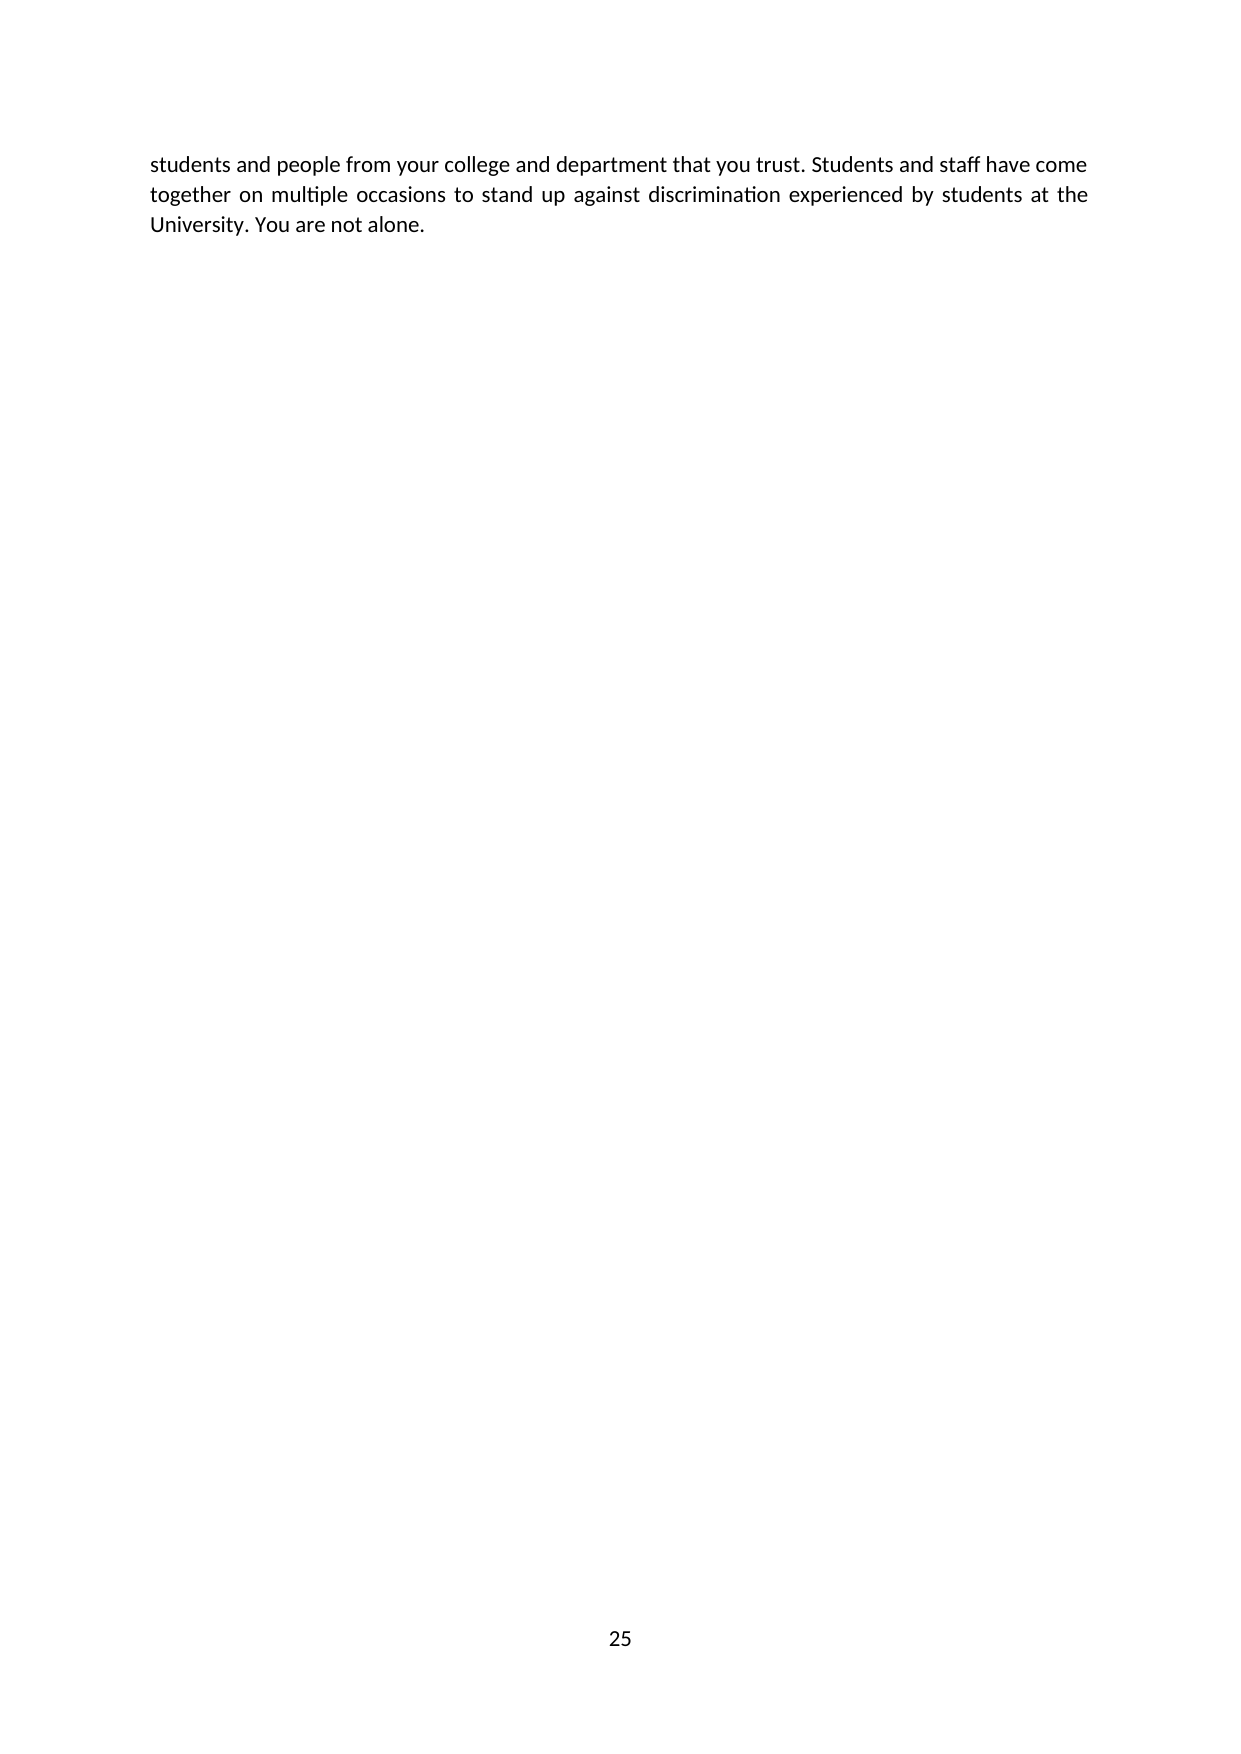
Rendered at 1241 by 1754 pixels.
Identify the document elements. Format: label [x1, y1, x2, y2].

text [150, 150, 1090, 238]
